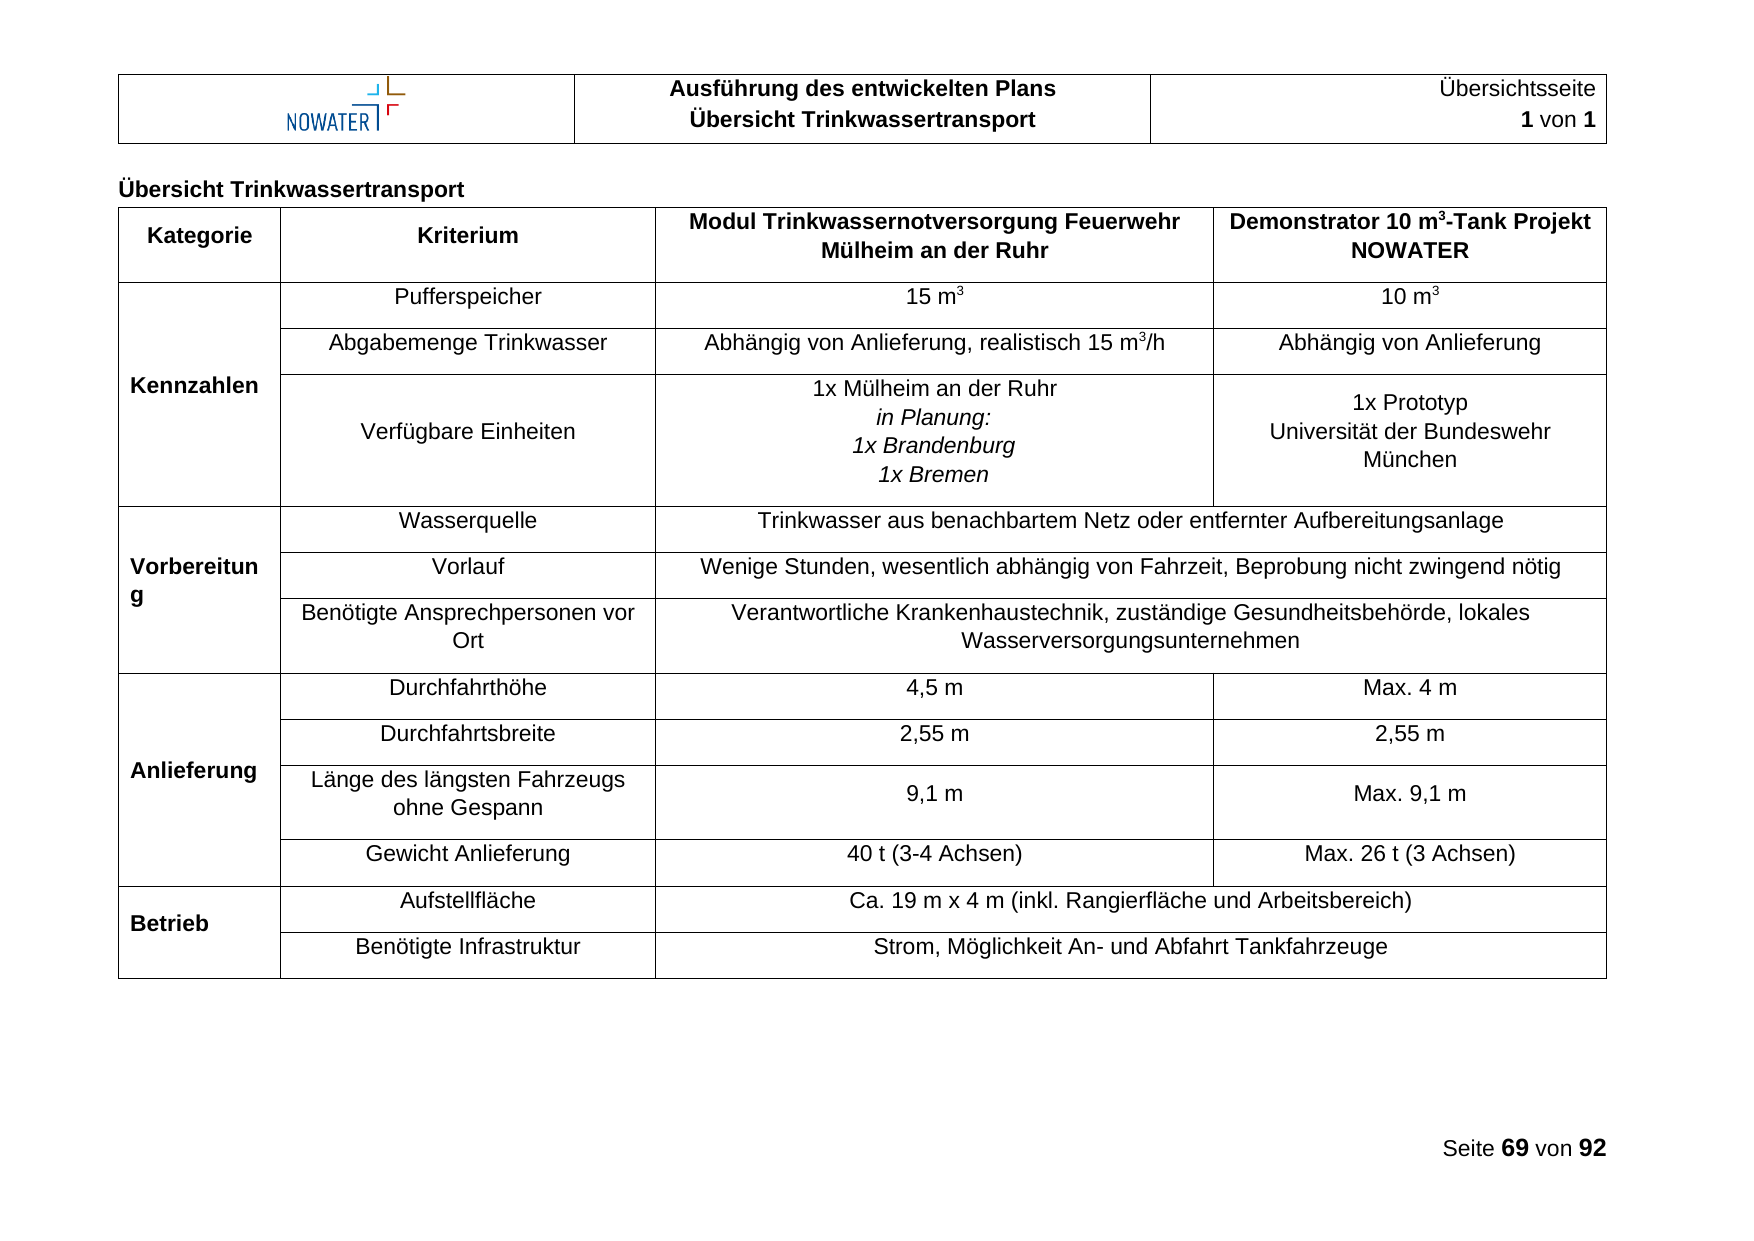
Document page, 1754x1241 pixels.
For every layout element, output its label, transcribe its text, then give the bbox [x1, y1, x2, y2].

table_cell Verantwortliche Krankenhaustechnik, zuständige Gesundheitsbehörde, lokales Wasserversorgungsunternehmen [656, 599, 1606, 672]
table_cell Max. 26 t (3 Achsen) [1214, 840, 1606, 886]
table_cell Gewicht Anlieferung [281, 840, 655, 886]
table_cell Durchfahrtsbreite [281, 720, 655, 765]
table_cell 4,5 m [656, 674, 1213, 719]
table_cell Wenige Stunden, wesentlich abhängig von Fahrzeit, Beprobung nicht zwingend nötig [656, 553, 1606, 598]
table_cell Max. 4 m [1214, 674, 1606, 719]
table_cell 2,55 m [1214, 720, 1606, 765]
table_cell Durchfahrthöhe [281, 674, 655, 719]
table_cell 10 m3 [1214, 283, 1606, 328]
table_cell 9,1 m [656, 766, 1213, 839]
table_cell Abgabemenge Trinkwasser [281, 329, 655, 374]
table_cell Betrieb [119, 887, 280, 978]
table_cell Anlieferung [119, 674, 280, 886]
table_cell Max. 9,1 m [1214, 766, 1606, 839]
table_cell 1x Mülheim an der Ruhr in Planung: 1x Brandenburg 1x Bremen [656, 375, 1213, 506]
table_cell Trinkwasser aus benachbartem Netz oder entfernter Aufbereitungsanlage [656, 507, 1606, 552]
table_cell Kennzahlen [119, 283, 280, 506]
table_cell 15 m3 [656, 283, 1213, 328]
subtitle Übersicht Trinkwassertransport [118, 176, 1606, 202]
table_cell 1x Prototyp Universität der Bundeswehr München [1214, 375, 1606, 506]
table_cell Wasserquelle [281, 507, 655, 552]
table_cell Vorbereitung [119, 507, 280, 672]
table_cell Benötigte Infrastruktur [281, 933, 655, 978]
table_cell Abhängig von Anlieferung [1214, 329, 1606, 374]
table_header Kriterium [281, 208, 655, 282]
table_cell Länge des längsten Fahrzeugs ohne Gespann [281, 766, 655, 839]
table_cell Ca. 19 m x 4 m (inkl. Rangierfläche und Arbeitsbereich) [656, 887, 1606, 932]
table_cell Pufferspeicher [281, 283, 655, 328]
table_header Demonstrator 10 m3-Tank Projekt NOWATER [1214, 208, 1606, 282]
table_header Modul Trinkwassernotversorgung Feuerwehr Mülheim an der Ruhr [656, 208, 1213, 282]
table_cell Benötigte Ansprechpersonen vor Ort [281, 599, 655, 672]
picture [287, 76, 406, 131]
table_cell Abhängig von Anlieferung, realistisch 15 m3/h [656, 329, 1213, 374]
table_cell 40 t (3-4 Achsen) [656, 840, 1213, 886]
table_cell Aufstellfläche [281, 887, 655, 932]
table_cell Strom, Möglichkeit An- und Abfahrt Tankfahrzeuge [656, 933, 1606, 978]
table_cell Vorlauf [281, 553, 655, 598]
table_header Kategorie [119, 208, 280, 282]
table_cell 2,55 m [656, 720, 1213, 765]
table_cell Verfügbare Einheiten [281, 375, 655, 506]
